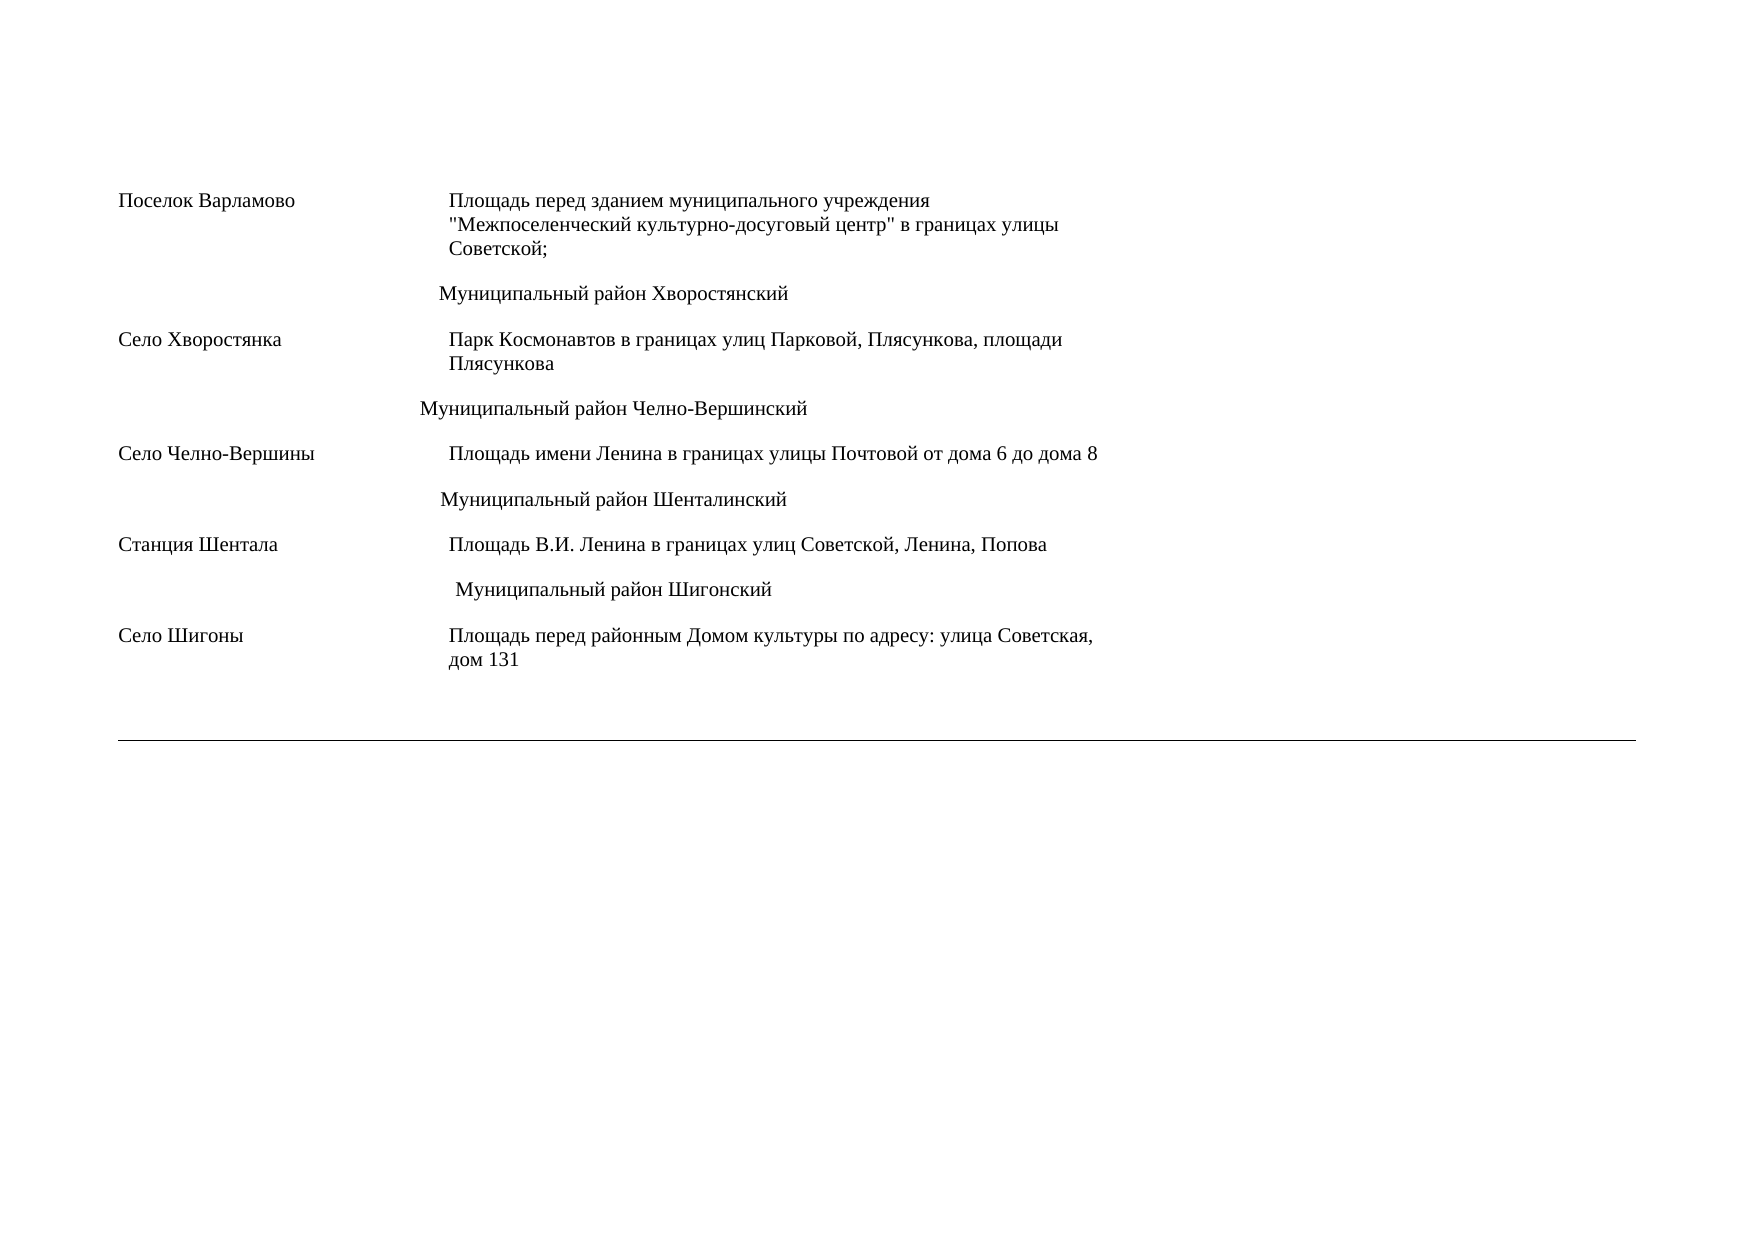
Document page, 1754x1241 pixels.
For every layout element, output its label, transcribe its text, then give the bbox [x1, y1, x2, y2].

table_cell Поселок Варламово [112, 177, 442, 271]
table_cell Площадь В.И. Ленина в границах улиц Советской, Ленина, Попова [442, 521, 1116, 567]
table_cell Муниципальный район Челно-Вершинский [112, 385, 1116, 431]
table_cell Село Шигоны [112, 612, 442, 681]
table_cell Станция Шентала [112, 521, 442, 567]
table_cell Парк Космонавтов в границах улиц Парковой, Плясункова, площади Плясункова [442, 316, 1116, 385]
table_cell Площадь имени Ленина в границах улицы Почтовой от дома 6 до дома 8 [442, 431, 1116, 476]
table_cell Муниципальный район Хворостянский [112, 271, 1116, 316]
table_cell Муниципальный район Шигонский [112, 567, 1116, 612]
table_cell Площадь перед зданием муниципального учреждения "Межпоселенческий культурно-досуговый центр" в границах улицы Советской; [442, 177, 1116, 271]
table_cell Село Хворостянка [112, 316, 442, 385]
table_cell Село Челно-Вершины [112, 431, 442, 476]
table_cell Муниципальный район Шенталинский [112, 476, 1116, 521]
table_cell Площадь перед районным Домом культуры по адресу: улица Советская, дом 131 [442, 612, 1116, 681]
